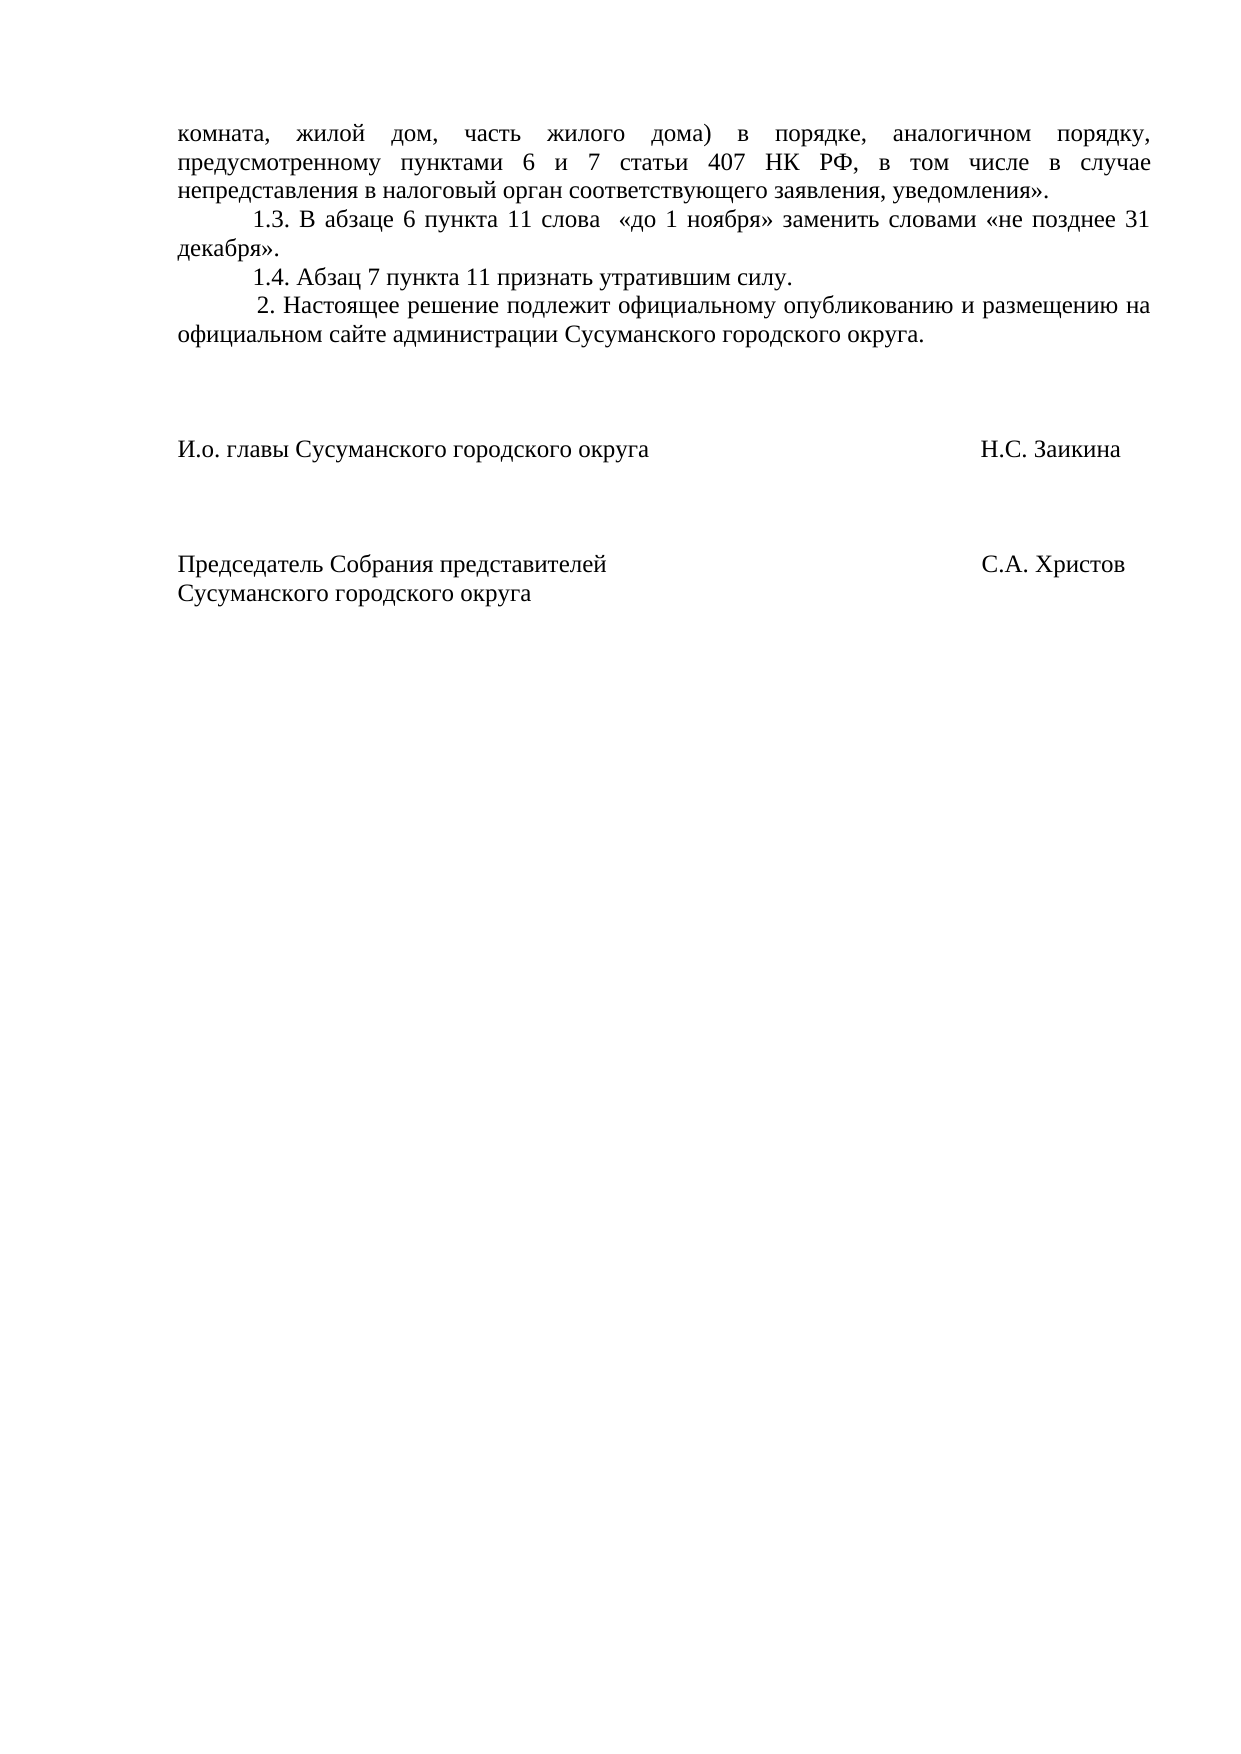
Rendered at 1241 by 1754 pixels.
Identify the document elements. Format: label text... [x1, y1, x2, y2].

text И.о. главы Сусуманского городского округа Н.С. Заикина [177, 434, 1152, 463]
text 1.3. В абзаце 6 пункта 11 слова «до 1 ноября» заменить словами «не позднее 31 декабря». [177, 204, 1152, 262]
text 1.4. Абзац 7 пункта 11 признать утратившим силу. [177, 262, 1152, 291]
text 2. Настоящее решение подлежит официальному опубликованию и размещению на официальном сайте администрации Сусуманского городского округа. [177, 291, 1152, 348]
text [177, 118, 1152, 204]
text Председатель Собрания представителей С.А. Христов [177, 549, 1152, 578]
text Сусуманского городского округа [177, 578, 1152, 607]
